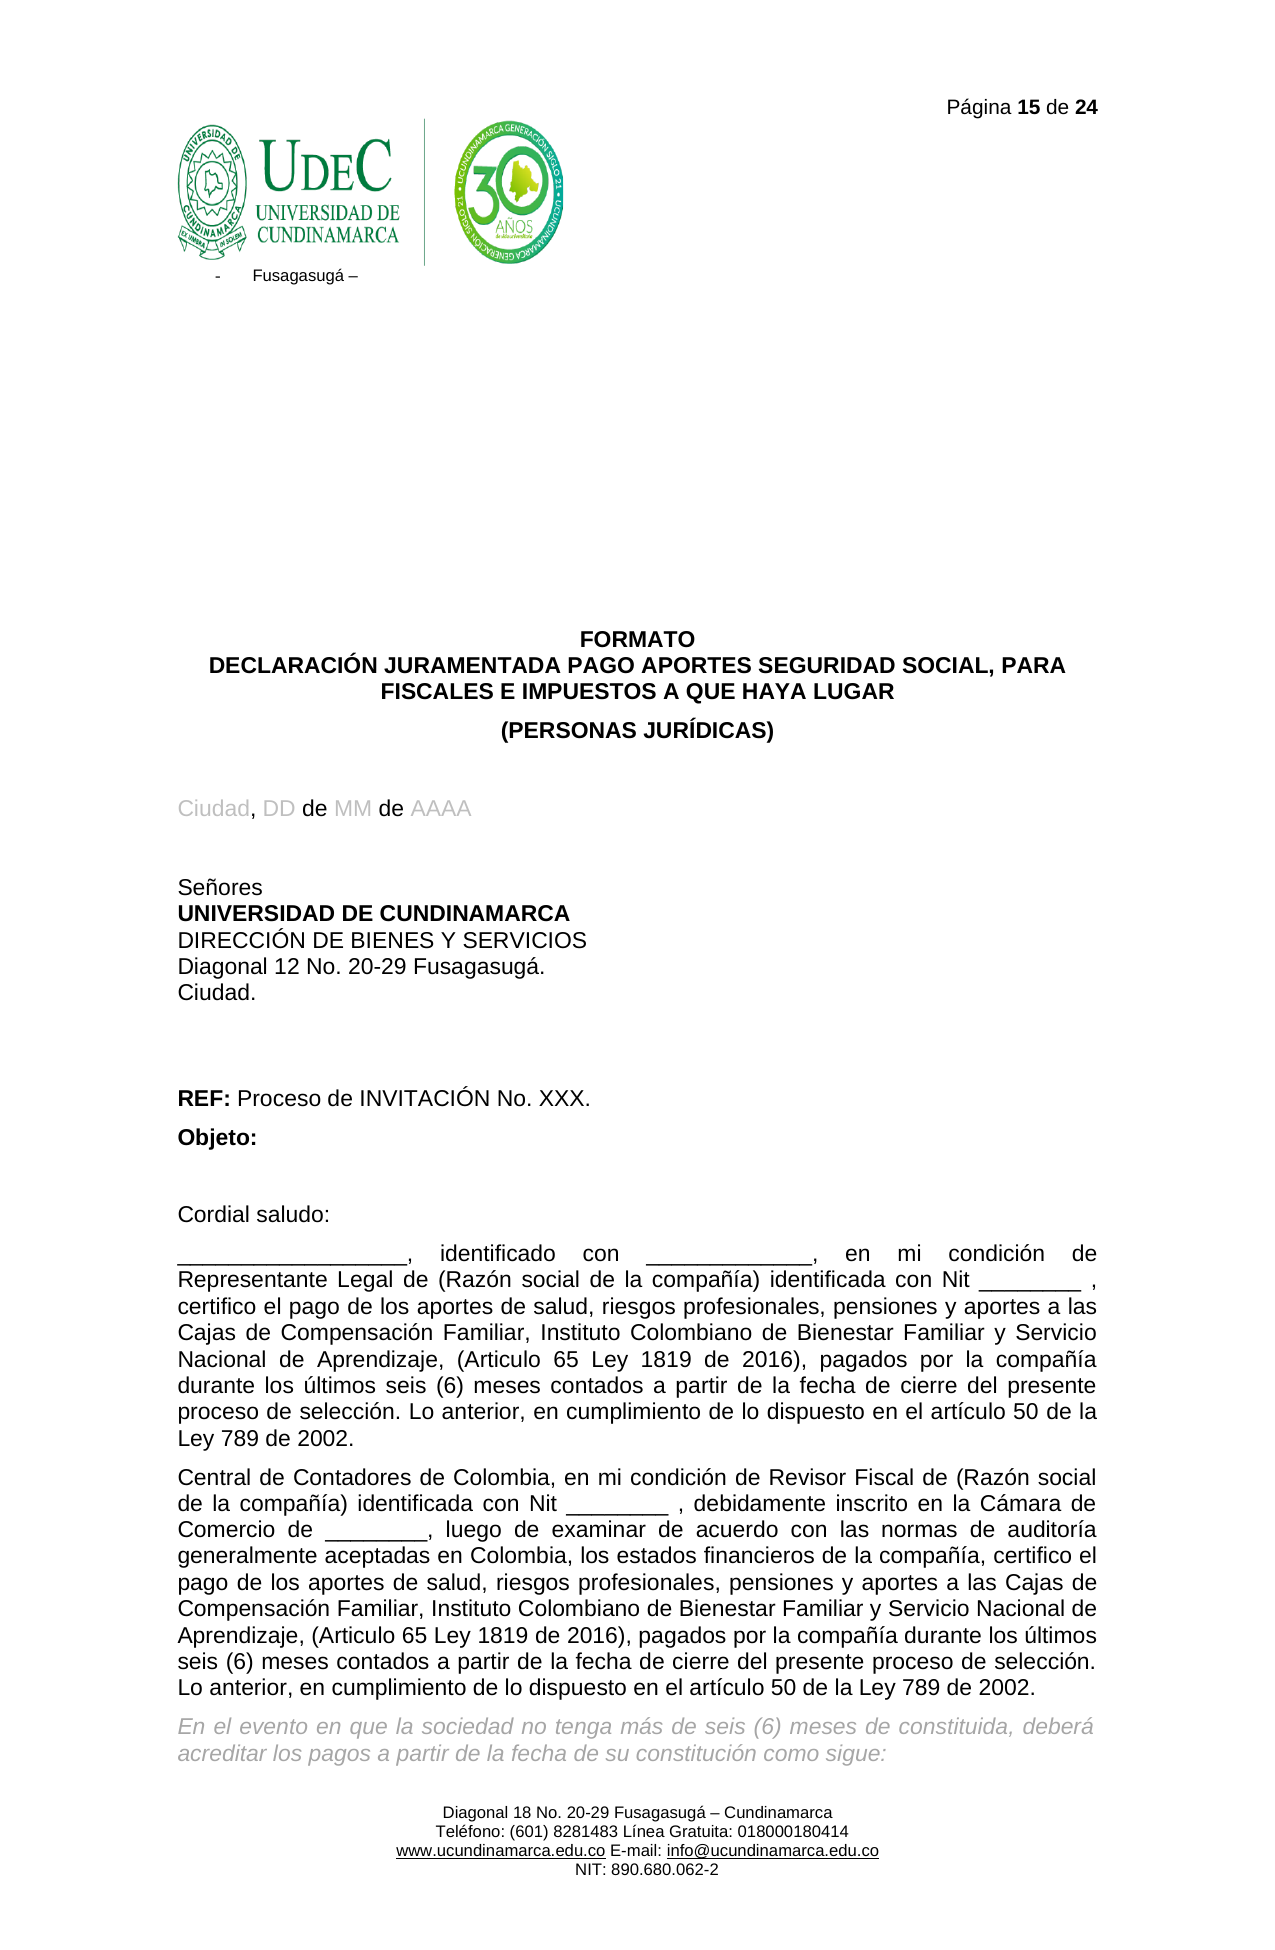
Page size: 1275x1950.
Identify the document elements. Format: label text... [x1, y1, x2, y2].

text Señores [177, 874, 1098, 900]
text Diagonal 12 No. 20-29 Fusagasugá. [177, 953, 1098, 979]
picture [177, 118, 564, 266]
text Cordial saludo: [177, 1201, 1098, 1228]
text UNIVERSIDAD DE CUNDINAMARCA [177, 900, 1098, 927]
text DECLARACIÓN JURAMENTADA PAGO APORTES SEGURIDAD SOCIAL, PARA FISCALES E IMPUESTOS A QUE HAYA LUGAR [177, 652, 1098, 704]
text Ciudad. [177, 979, 1098, 1006]
text FORMATO [177, 626, 1098, 652]
text REF: Proceso de INVITACIÓN No. XXX. [177, 1085, 1098, 1111]
text Central de Contadores de Colombia, en mi condición de Revisor Fiscal de (Razón social de la compañía) identificada con Nit ________ , debidamente inscrito en la Cámara de Comercio de ________, luego de examinar de acuerdo con las normas de auditoría generalmente aceptadas en Colombia, los estados financieros de la compañía, certifico el pago de los aportes de salud, riesgos profesionales, pensiones y aportes a las Cajas de Compensación Familiar, Instituto Colombiano de Bienestar Familiar y Servicio Nacional de Aprendizaje, (Articulo 65 Ley 1819 de 2016), pagados por la compañía durante los últimos seis (6) meses contados a partir de la fecha de cierre del presente proceso de selección. Lo anterior, en cumplimiento de lo dispuesto en el artículo 50 de la Ley 789 de 2002. [177, 1463, 1098, 1701]
text Objeto: [177, 1123, 1098, 1150]
text Ciudad, DD de MM de AAAA [177, 795, 1098, 821]
text En el evento en que la sociedad no tenga más de seis (6) meses de constituida, deberá acreditar los pagos a partir de la fecha de su constitución como sigue: [177, 1713, 1098, 1766]
text __________________, identificado con _____________, en mi condición de Representante Legal de (Razón social de la compañía) identificada con Nit ________ , certifico el pago de los aportes de salud, riesgos profesionales, pensiones y aportes a las Cajas de Compensación Familiar, Instituto Colombiano de Bienestar Familiar y Servicio Nacional de Aprendizaje, (Articulo 65 Ley 1819 de 2016), pagados por la compañía durante los últimos seis (6) meses contados a partir de la fecha de cierre del presente proceso de selección. Lo anterior, en cumplimiento de lo dispuesto en el artículo 50 de la Ley 789 de 2002. [177, 1240, 1098, 1451]
text (PERSONAS JURÍDICAS) [177, 717, 1098, 743]
text DIRECCIÓN DE BIENES Y SERVICIOS [177, 927, 1098, 953]
